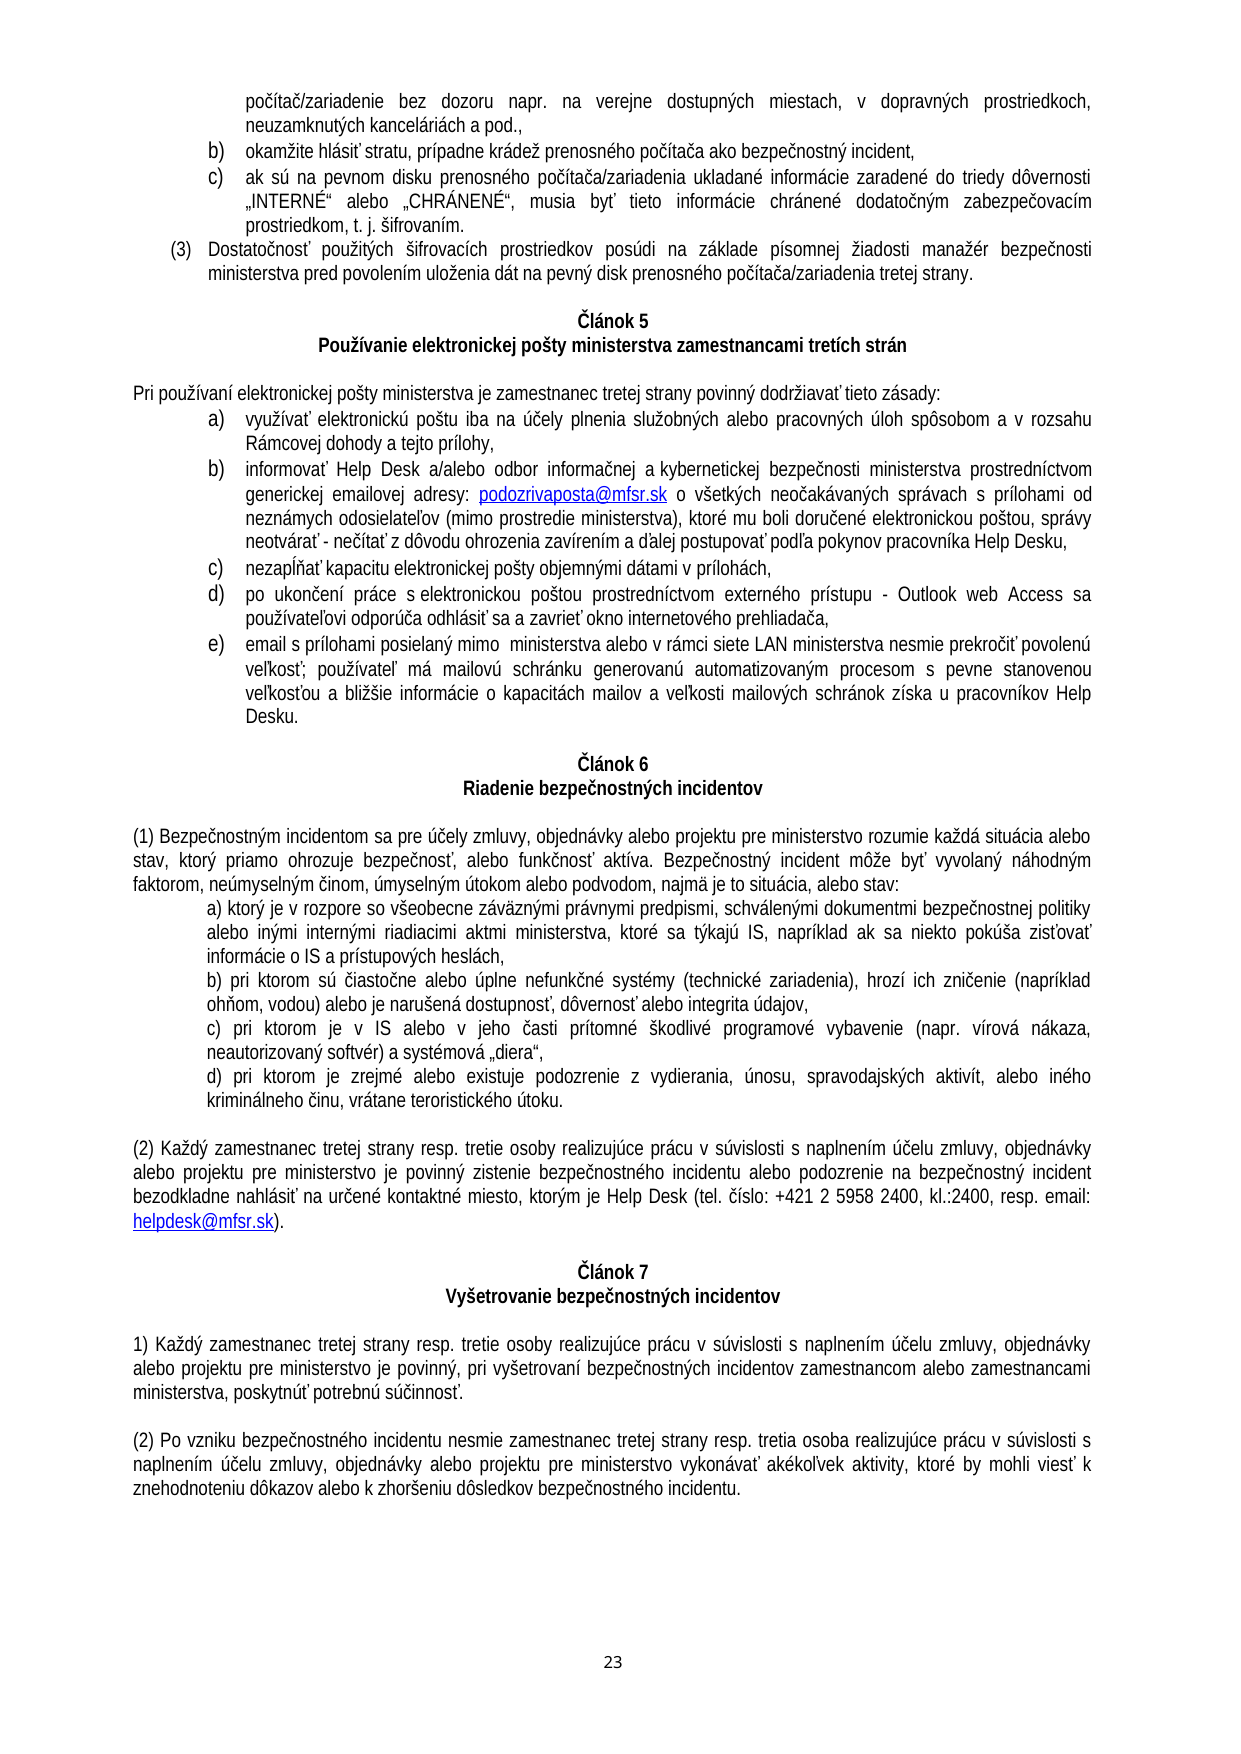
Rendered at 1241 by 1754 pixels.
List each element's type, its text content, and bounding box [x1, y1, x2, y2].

text Článok 6 [133, 752, 1093, 776]
list využívať elektronickú poštu iba na účely plnenia služobných alebo pracovných úloh spôsobom a v rozsahu Rámcovej dohody a tejto prílohy, [208, 405, 1093, 455]
text (1) Bezpečnostným incidentom sa pre účely zmluvy, objednávky alebo projektu pre ministerstvo rozumie každá situácia alebo stav, ktorý priamo ohrozuje bezpečnosť, alebo funkčnosť aktíva. Bezpečnostný incident môže byť vyvolaný náhodným faktorom, neúmyselným činom, úmyselným útokom alebo podvodom, najmä je to situácia, alebo stav: [133, 824, 1093, 896]
list okamžite hlásiť stratu, prípadne krádež prenosného počítača ako bezpečnostný incident, [208, 137, 1093, 163]
list po ukončení práce s elektronickou poštou prostredníctvom externého prístupu - Outlook web Access sa používateľovi odporúča odhlásiť sa a zavrieť okno internetového prehliadača, [208, 580, 1093, 630]
text Riadenie bezpečnostných incidentov [133, 776, 1093, 800]
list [208, 89, 1093, 137]
text Používanie elektronickej pošty ministerstva zamestnancami tretích strán [133, 333, 1093, 357]
text Článok 5 [133, 309, 1093, 333]
text Článok 7 [133, 1260, 1093, 1284]
text b) pri ktorom sú čiastočne alebo úplne nefunkčné systémy (technické zariadenia), hrozí ich zničenie (napríklad ohňom, vodou) alebo je narušená dostupnosť, dôvernosť alebo integrita údajov, [207, 968, 1093, 1016]
text d) pri ktorom je zrejmé alebo existuje podozrenie z vydierania, únosu, spravodajských aktivít, alebo iného kriminálneho činu, vrátane teroristického útoku. [207, 1064, 1093, 1112]
list informovať Help Desk a/alebo odbor informačnej a kybernetickej bezpečnosti ministerstva prostredníctvom generickej emailovej adresy: podozrivaposta@mfsr.sk o všetkých neočakávaných správach s prílohami od neznámych odosielateľov (mimo prostredie ministerstva), ktoré mu boli doručené elektronickou poštou, správy neotvárať - nečítať z dôvodu ohrozenia zavírením a ďalej postupovať podľa pokynov pracovníka Help Desku, [208, 455, 1093, 553]
text 1) Každý zamestnanec tretej strany resp. tretie osoby realizujúce prácu v súvislosti s naplnením účelu zmluvy, objednávky alebo projektu pre ministerstvo je povinný, pri vyšetrovaní bezpečnostných incidentov zamestnancom alebo zamestnancami ministerstva, poskytnúť potrebnú súčinnosť. [133, 1332, 1093, 1404]
text a) ktorý je v rozpore so všeobecne záväznými právnymi predpismi, schválenými dokumentmi bezpečnostnej politiky alebo inými internými riadiacimi aktmi ministerstva, ktoré sa týkajú IS, napríklad ak sa niekto pokúša zisťovať informácie o IS a prístupových heslách, [207, 896, 1093, 968]
text Pri používaní elektronickej pošty ministerstva je zamestnanec tretej strany povinný dodržiavať tieto zásady: [133, 381, 1093, 405]
text c) pri ktorom je v IS alebo v jeho časti prítomné škodlivé programové vybavenie (napr. vírová nákaza, neautorizovaný softvér) a systémová „diera“, [207, 1016, 1093, 1064]
text (2) Každý zamestnanec tretej strany resp. tretie osoby realizujúce prácu v súvislosti s naplnením účelu zmluvy, objednávky alebo projektu pre ministerstvo je povinný zistenie bezpečnostného incidentu alebo podozrenie na bezpečnostný incident bezodkladne nahlásiť na určené kontaktné miesto, ktorým je Help Desk (tel. číslo: +421 2 5958 2400, kl.:2400, resp. email: helpdesk@mfsr.sk). [133, 1136, 1093, 1234]
list Dostatočnosť použitých šifrovacích prostriedkov posúdi na základe písomnej žiadosti manažér bezpečnosti ministerstva pred povolením uloženia dát na pevný disk prenosného počítača/zariadenia tretej strany. [170, 237, 1093, 285]
list nezapĺňať kapacitu elektronickej pošty objemnými dátami v prílohách, [208, 553, 1093, 580]
text Vyšetrovanie bezpečnostných incidentov [133, 1284, 1093, 1308]
list email s prílohami posielaný mimo ministerstva alebo v rámci siete LAN ministerstva nesmie prekročiť povolenú veľkosť; používateľ má mailovú schránku generovanú automatizovaným procesom s pevne stanovenou veľkosťou a bližšie informácie o kapacitách mailov a veľkosti mailových schránok získa u pracovníkov Help Desku. [208, 630, 1093, 728]
text (2) Po vzniku bezpečnostného incidentu nesmie zamestnanec tretej strany resp. tretia osoba realizujúce prácu v súvislosti s naplnením účelu zmluvy, objednávky alebo projektu pre ministerstvo vykonávať akékoľvek aktivity, ktoré by mohli viesť k znehodnoteniu dôkazov alebo k zhoršeniu dôsledkov bezpečnostného incidentu. [133, 1428, 1093, 1500]
list ak sú na pevnom disku prenosného počítača/zariadenia ukladané informácie zaradené do triedy dôvernosti „INTERNÉ“ alebo „CHRÁNENÉ“, musia byť tieto informácie chránené dodatočným zabezpečovacím prostriedkom, t. j. šifrovaním. [208, 163, 1093, 237]
